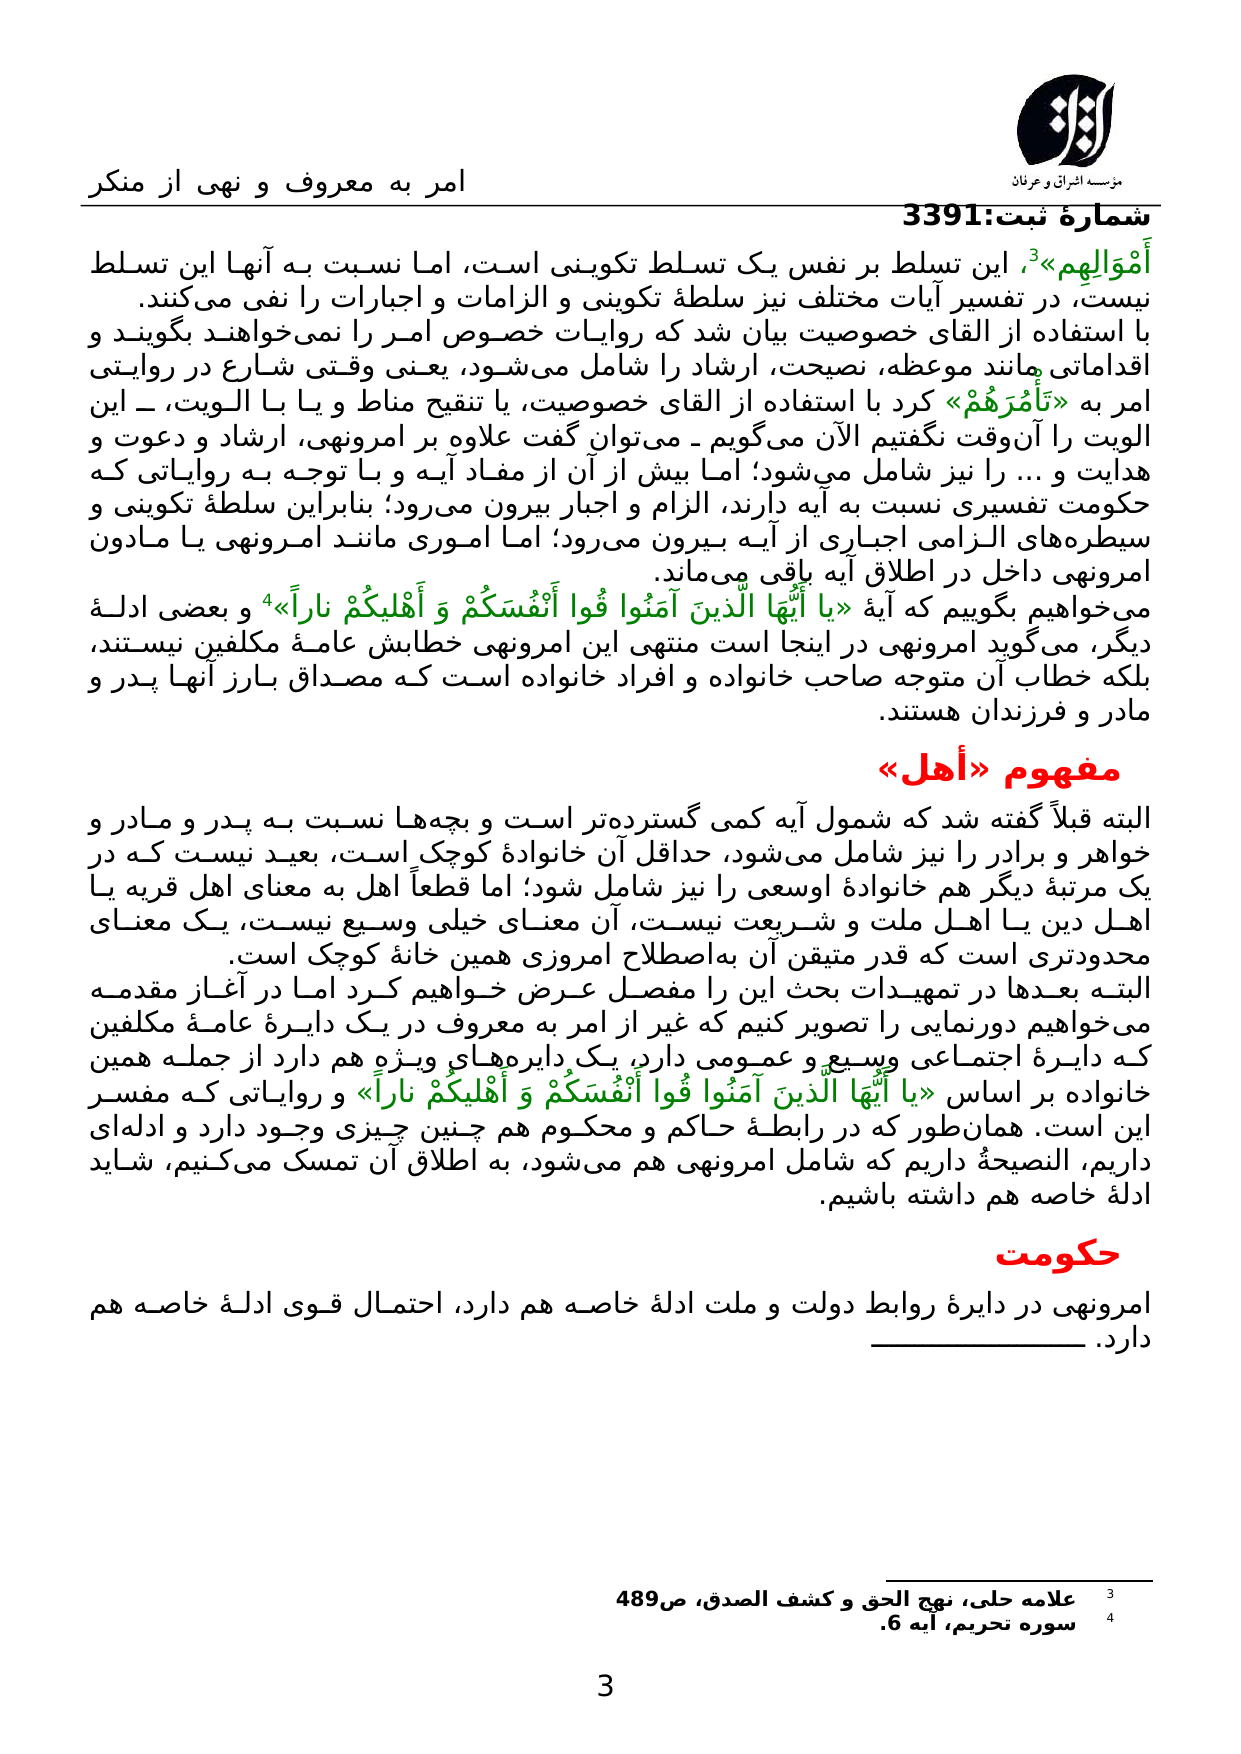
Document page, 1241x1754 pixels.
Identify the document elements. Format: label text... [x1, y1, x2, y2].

text با استفاده از القای خصوصیت بیان شد که روایات خصوص امر را نمی‌خواهند بگویند و اقداماتی مانند موعظه، نصیحت، ارشاد را شامل می‌شود، یعنی وقتی شارع در روایتی امر به «تَأْمُرَهُمْ» کرد با استفاده از القای خصوصیت، یا تنقیح مناط و یا با الویت، ـ این الویت را آن‌وقت نگفتیم الآن می‌گویم ـ می‌توان گفت علاوه بر امرونهی، ارشاد و دعوت و هدایت و ... را نیز شامل می‌شود؛ اما بیش از آن از مفاد آیه و با توجه به روایاتی که حکومت تفسیری نسبت به آیه دارند، الزام و اجبار بیرون می‌رود؛ بنابراین سلطهٔ تکوینی و سیطره‌های الزامی اجباری از آیه بیرون می‌رود؛ اما اموری مانند امرونهی یا مادون امرونهی داخل در اطلاق آیه باقی می‌ماند. [89, 314, 1152, 589]
text می‌خواهیم بگوییم که آیهٔ «یا أَیُّهَا الَّذینَ آمَنُوا قُوا أَنْفُسَکُمْ وَ أَهْلیکُمْ ناراً» و بعضی ادلهٔ دیگر، می‌گوید امرونهی در اینجا است منتهی این امرونهی خطابش عامهٔ مکلفین نیستند، بلکه خطاب آن متوجه صاحب خانواده و افراد خانواده است که مصداق بارز آنها پدر و مادر و فرزندان هستند. [89, 589, 1152, 727]
text البته بعدها در تمهیدات بحث این را مفصل عرض خواهیم کرد اما در آغاز مقدمه می‌خواهیم دورنمایی را تصویر کنیم که غیر از امر به معروف در یک دایرهٔ عامهٔ مکلفین که دایرهٔ اجتماعی وسیع و عمومی دارد، یک دایره‌های ویژه هم دارد از جمله همین خانواده بر اساس «یا أَیُّهَا الَّذینَ آمَنُوا قُوا أَنْفُسَکُمْ وَ أَهْلیکُمْ ناراً» و روایاتی که مفسر این است. همان‌طور که در رابطهٔ حاکم و محکوم هم چنین چیزی وجود دارد و ادله‌ای داریم، النصیحةُ داریم که شامل امرونهی هم می‌شود، به اطلاق آن تمسک می‌کنیم، شاید ادلهٔ خاصه هم داشته باشیم. [89, 971, 1152, 1211]
text مفهوم «أهل» [89, 748, 1152, 789]
text امرونهی در دایرهٔ روابط دولت و ملت ادلهٔ خاصه هم دارد، احتمال قوی ادلهٔ خاصه هم دارد. ـــــــــــــــــــــــــ [89, 1286, 1152, 1354]
text حکومت [89, 1232, 1152, 1273]
text البته قبلاً گفته شد که شمول آیه کمی گسترده‌تر است و بچه‌ها نسبت به پدر و مادر و خواهر و برادر را نیز شامل می‌شود، حداقل آن خانوادهٔ کوچک است، بعید نیست که در یک مرتبهٔ دیگر هم خانوادهٔ اوسعی را نیز شامل شود؛ اما قطعاً اهل به معنای اهل قریه یا اهل دین یا اهل ملت و شریعت نیست، آن معنای خیلی وسیع نیست، یک معنای محدودتری است که قدر متیقن آن به‌اصطلاح امروزی همین خانهٔ کوچک است. [89, 801, 1152, 971]
picture [1008, 73, 1123, 191]
